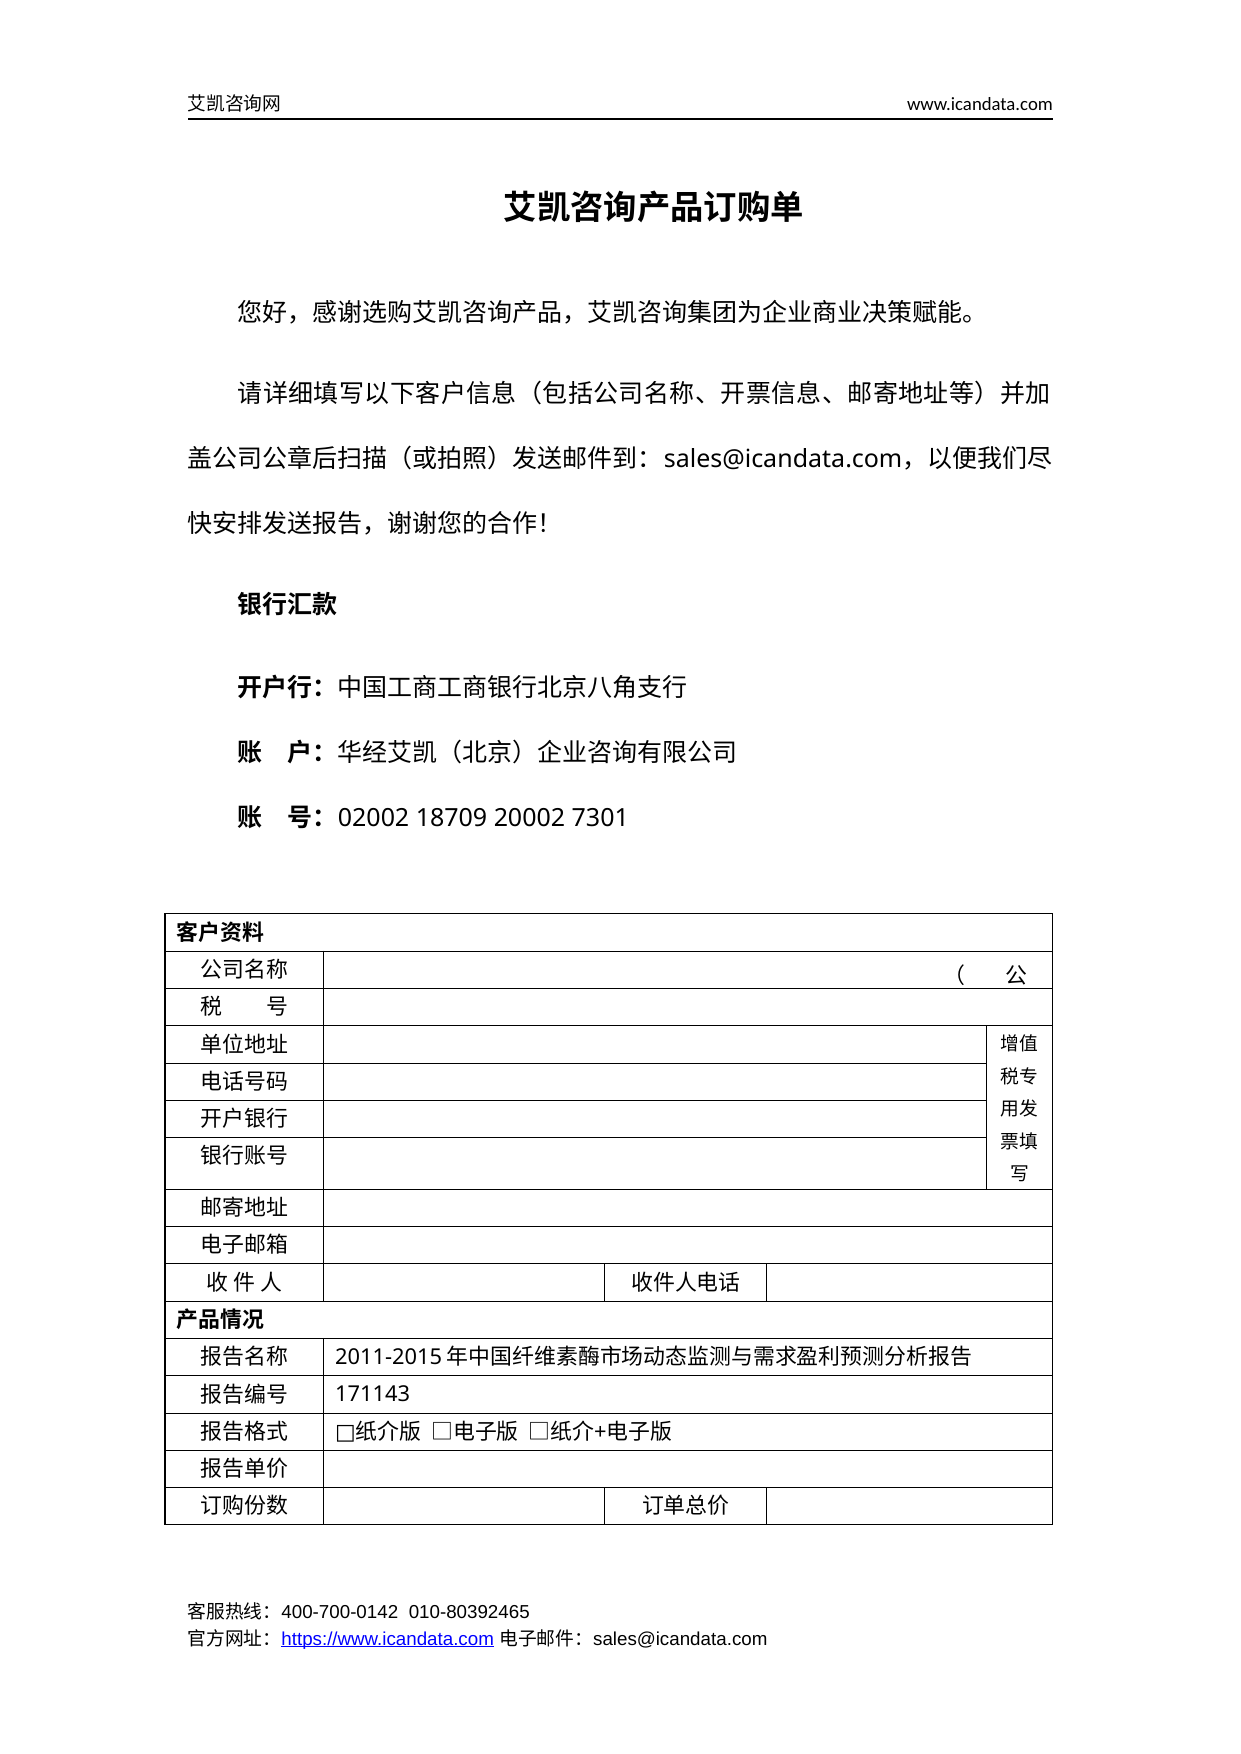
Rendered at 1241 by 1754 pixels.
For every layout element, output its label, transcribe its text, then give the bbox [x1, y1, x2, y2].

text 账 户：华经艾凯（北京）企业咨询有限公司 [187, 718, 1053, 783]
text 开户行：中国工商工商银行北京八角支行 [187, 653, 1053, 718]
text 您好，感谢选购艾凯咨询产品，艾凯咨询集团为企业商业决策赋能。 [187, 278, 1053, 343]
text 账 号：02002 18709 20002 7301 [187, 783, 1053, 848]
table_cell [324, 1264, 604, 1301]
table_cell 报告名称 [166, 1339, 323, 1375]
table_cell [767, 1264, 1052, 1301]
table_cell 电话号码 [166, 1064, 323, 1100]
table_cell 单位地址 [166, 1026, 323, 1062]
table_cell 2011-2015年中国纤维素酶市场动态监测与需求盈利预测分析报告 [324, 1339, 1052, 1375]
table_header 客户资料 [166, 914, 1052, 951]
table_cell □纸介版 □电子版 □纸介+电子版 [324, 1414, 1052, 1450]
table_cell 电子邮箱 [166, 1227, 323, 1263]
table_cell 邮寄地址 [166, 1190, 323, 1226]
table_cell 报告单价 [166, 1451, 323, 1487]
table_cell 公司名称 [166, 952, 323, 988]
table_cell 产品情况 [166, 1302, 1052, 1338]
table_cell 订购份数 [166, 1488, 323, 1524]
table_cell 报告格式 [166, 1414, 323, 1450]
table_cell [324, 1026, 986, 1062]
table_cell [324, 989, 1052, 1025]
table_cell [324, 1138, 986, 1189]
table_cell [324, 1451, 1052, 1487]
table_cell 171143 [324, 1376, 1052, 1412]
table_cell 开户银行 [166, 1101, 323, 1137]
table_cell [767, 1488, 1052, 1524]
table_cell 银行账号 [166, 1138, 323, 1189]
text 请详细填写以下客户信息（包括公司名称、开票信息、邮寄地址等）并加盖公司公章后扫描（或拍照）发送邮件到：sales@icandata.com，以便我们尽快安排发送报告，谢谢您的合作！ [187, 359, 1053, 554]
table_cell 增值税专用发票填写 [987, 1026, 1052, 1189]
table_cell 收件人电话 [605, 1264, 766, 1301]
table_cell [324, 1190, 1052, 1226]
table_cell [324, 1488, 604, 1524]
table_cell [324, 1064, 986, 1100]
table_cell [324, 1101, 986, 1137]
table_cell 收 件 人 [166, 1264, 323, 1301]
table_cell 报告编号 [166, 1376, 323, 1412]
table_cell 税 号 [166, 989, 323, 1025]
table_cell 订单总价 [605, 1488, 766, 1524]
text 银行汇款 [187, 570, 1053, 635]
table_cell [324, 952, 1052, 988]
text 艾凯咨询产品订购单 [187, 172, 1053, 237]
table_cell [324, 1227, 1052, 1263]
